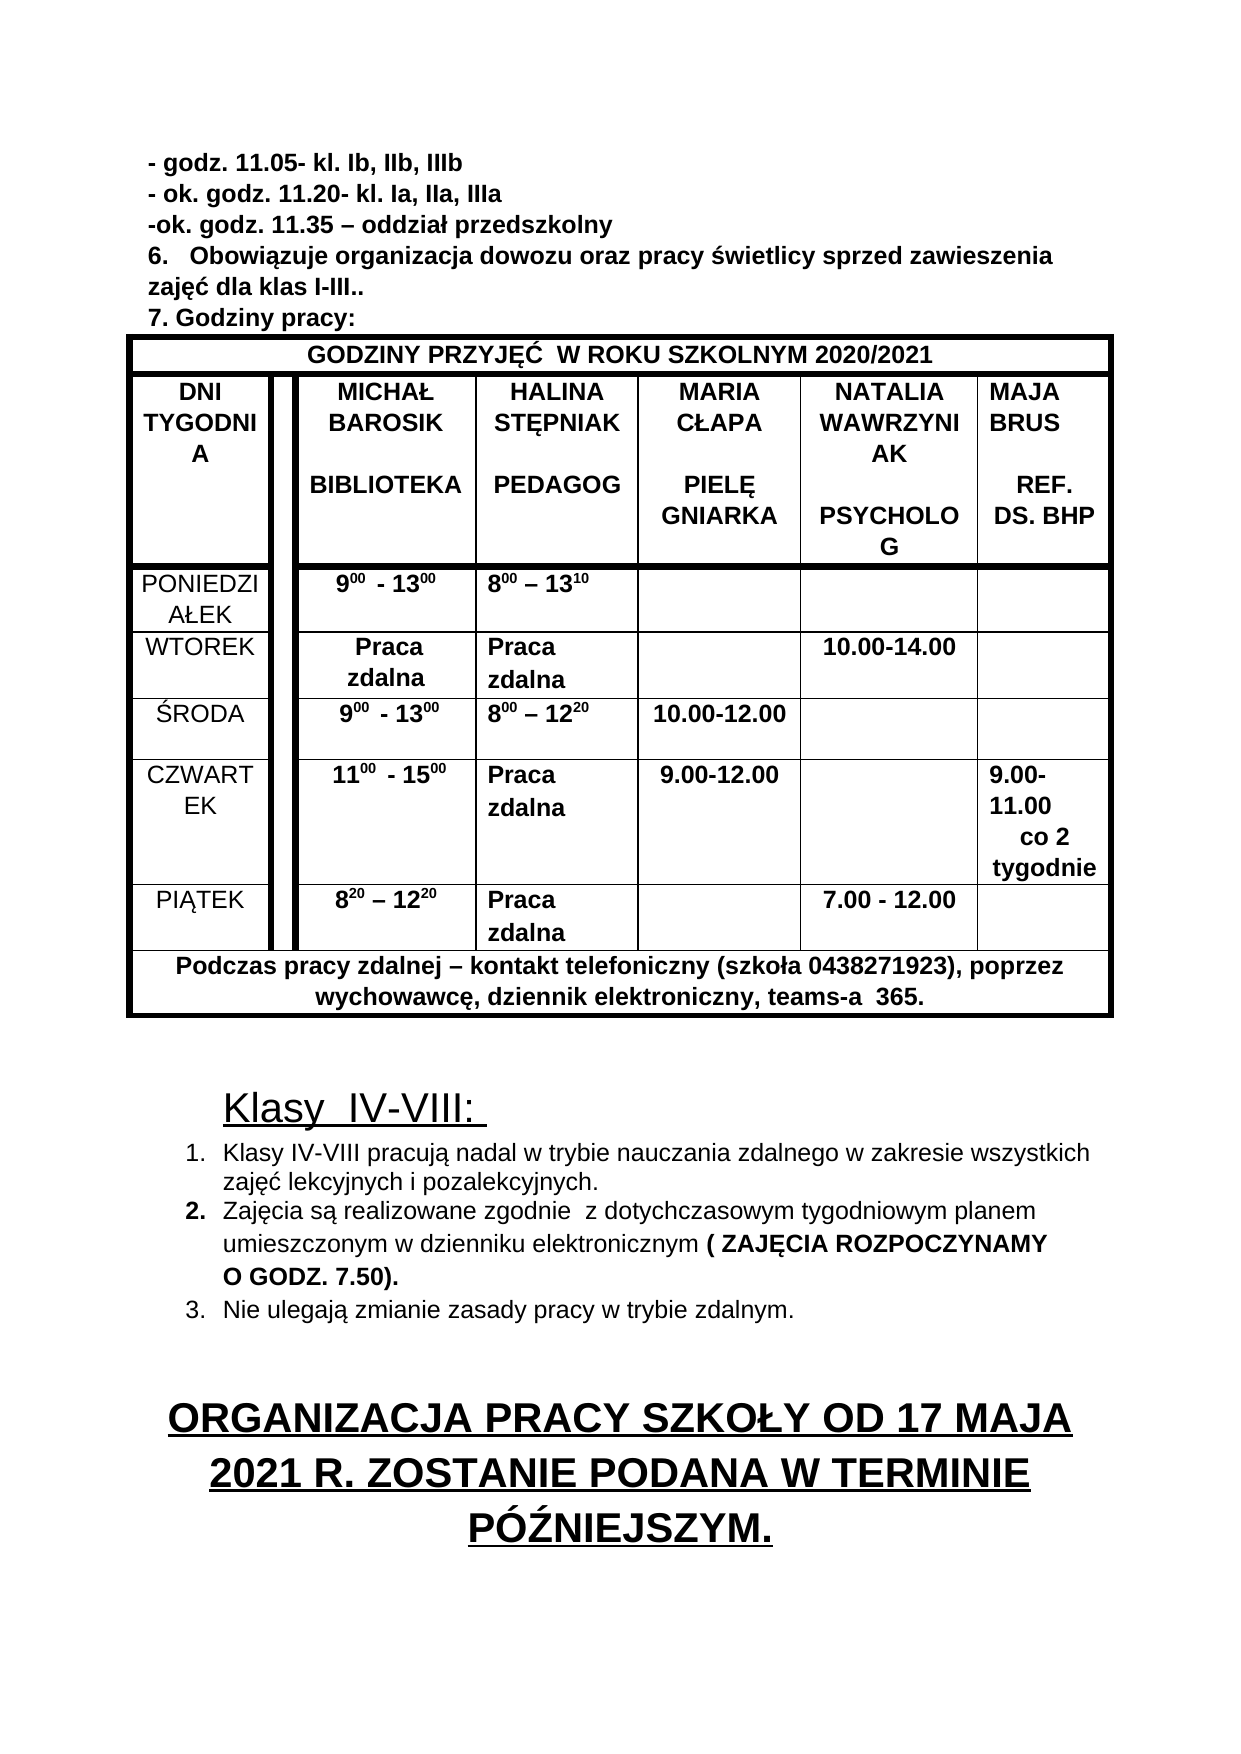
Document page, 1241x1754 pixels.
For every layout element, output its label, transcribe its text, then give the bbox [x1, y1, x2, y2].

text - godz. 11.05- kl. Ib, IIb, IIIb [148, 148, 1093, 176]
text ORGANIZACJA PRACY SZKOŁY OD 17 MAJA 2021 R. ZOSTANIE PODANA W TERMINIE PÓŹNIEJSZYM. [148, 1393, 1093, 1551]
table_cell 7.00 - 12.00 [801, 885, 977, 950]
table_cell MICHAŁ BAROSIK BIBLIOTEKA [299, 377, 475, 563]
text - ok. godz. 11.20- kl. Ia, IIa, IIIa [148, 179, 1093, 207]
table_cell 820 – 1220 [299, 885, 475, 950]
table_cell CZWARTEK [133, 760, 268, 883]
table_cell 800 – 1220 [477, 699, 637, 758]
table_cell Praca zdalna [477, 633, 637, 698]
table_cell [978, 633, 1108, 698]
table_cell PIĄTEK [133, 885, 268, 950]
table_cell [801, 760, 977, 883]
table_cell MARIA CŁAPA PIELĘ GNIARKA [639, 377, 800, 563]
table_cell 900 - 1300 [299, 570, 475, 631]
table_cell DNI TYGODNIA [133, 377, 268, 563]
table_cell 9.00-12.00 [639, 760, 800, 883]
list Nie ulegają zmianie zasady pracy w trybie zdalnym. [185, 1295, 1093, 1323]
table_cell Praca zdalna [477, 760, 637, 883]
text 7. Godziny pracy: [148, 303, 1093, 332]
table_cell ŚRODA [133, 699, 268, 758]
table_cell 10.00-12.00 [639, 699, 800, 758]
table_cell 10.00-14.00 [801, 633, 977, 698]
table_cell NATALIA WAWRZYNIAK PSYCHOLOG [801, 377, 977, 563]
table_cell [801, 699, 977, 758]
table_cell 9.00-11.00 co 2 tygodnie [978, 760, 1108, 883]
list Klasy IV-VIII pracują nadal w trybie nauczania zdalnego w zakresie wszystkich zajęć lekcyjnych i pozalekcyjnych. [185, 1138, 1093, 1196]
table_cell [639, 570, 800, 631]
list Zajęcia są realizowane zgodnie z dotychczasowym tygodniowym planem umieszczonym w dzienniku elektronicznym ( ZAJĘCIA ROZPOCZYNAMY O GODZ. 7.50). [185, 1196, 1093, 1290]
table_cell [639, 633, 800, 698]
table_cell [978, 570, 1108, 631]
table_cell 800 – 1310 [477, 570, 637, 631]
table_cell Praca zdalna [299, 633, 475, 698]
table_cell WTOREK [133, 633, 268, 698]
table_cell [639, 885, 800, 950]
text Klasy IV-VIII: [223, 1083, 1093, 1131]
table_cell Podczas pracy zdalnej – kontakt telefoniczny (szkoła 0438271923), poprzez wychowawcę, dziennik elektroniczny, teams-a 365. [133, 951, 1108, 1013]
table_header GODZINY PRZYJĘĆ W ROKU SZKOLNYM 2020/2021 [133, 340, 1108, 371]
table_cell [274, 377, 292, 950]
table_cell MAJA BRUS REF. DS. BHP [978, 377, 1108, 563]
table_cell Praca zdalna [477, 885, 637, 950]
text -ok. godz. 11.35 – oddział przedszkolny [148, 210, 1093, 238]
table_cell PONIEDZIAŁEK [133, 570, 268, 631]
table_cell [978, 699, 1108, 758]
table_cell HALINA STĘPNIAK PEDAGOG [477, 377, 637, 563]
text 6. Obowiązuje organizacja dowozu oraz pracy świetlicy sprzed zawieszenia zajęć dla klas I-III.. [148, 241, 1093, 301]
table_cell [978, 885, 1108, 950]
table_cell 900 - 1300 [299, 699, 475, 758]
table_cell [801, 570, 977, 631]
table_cell 1100 - 1500 [299, 760, 475, 883]
